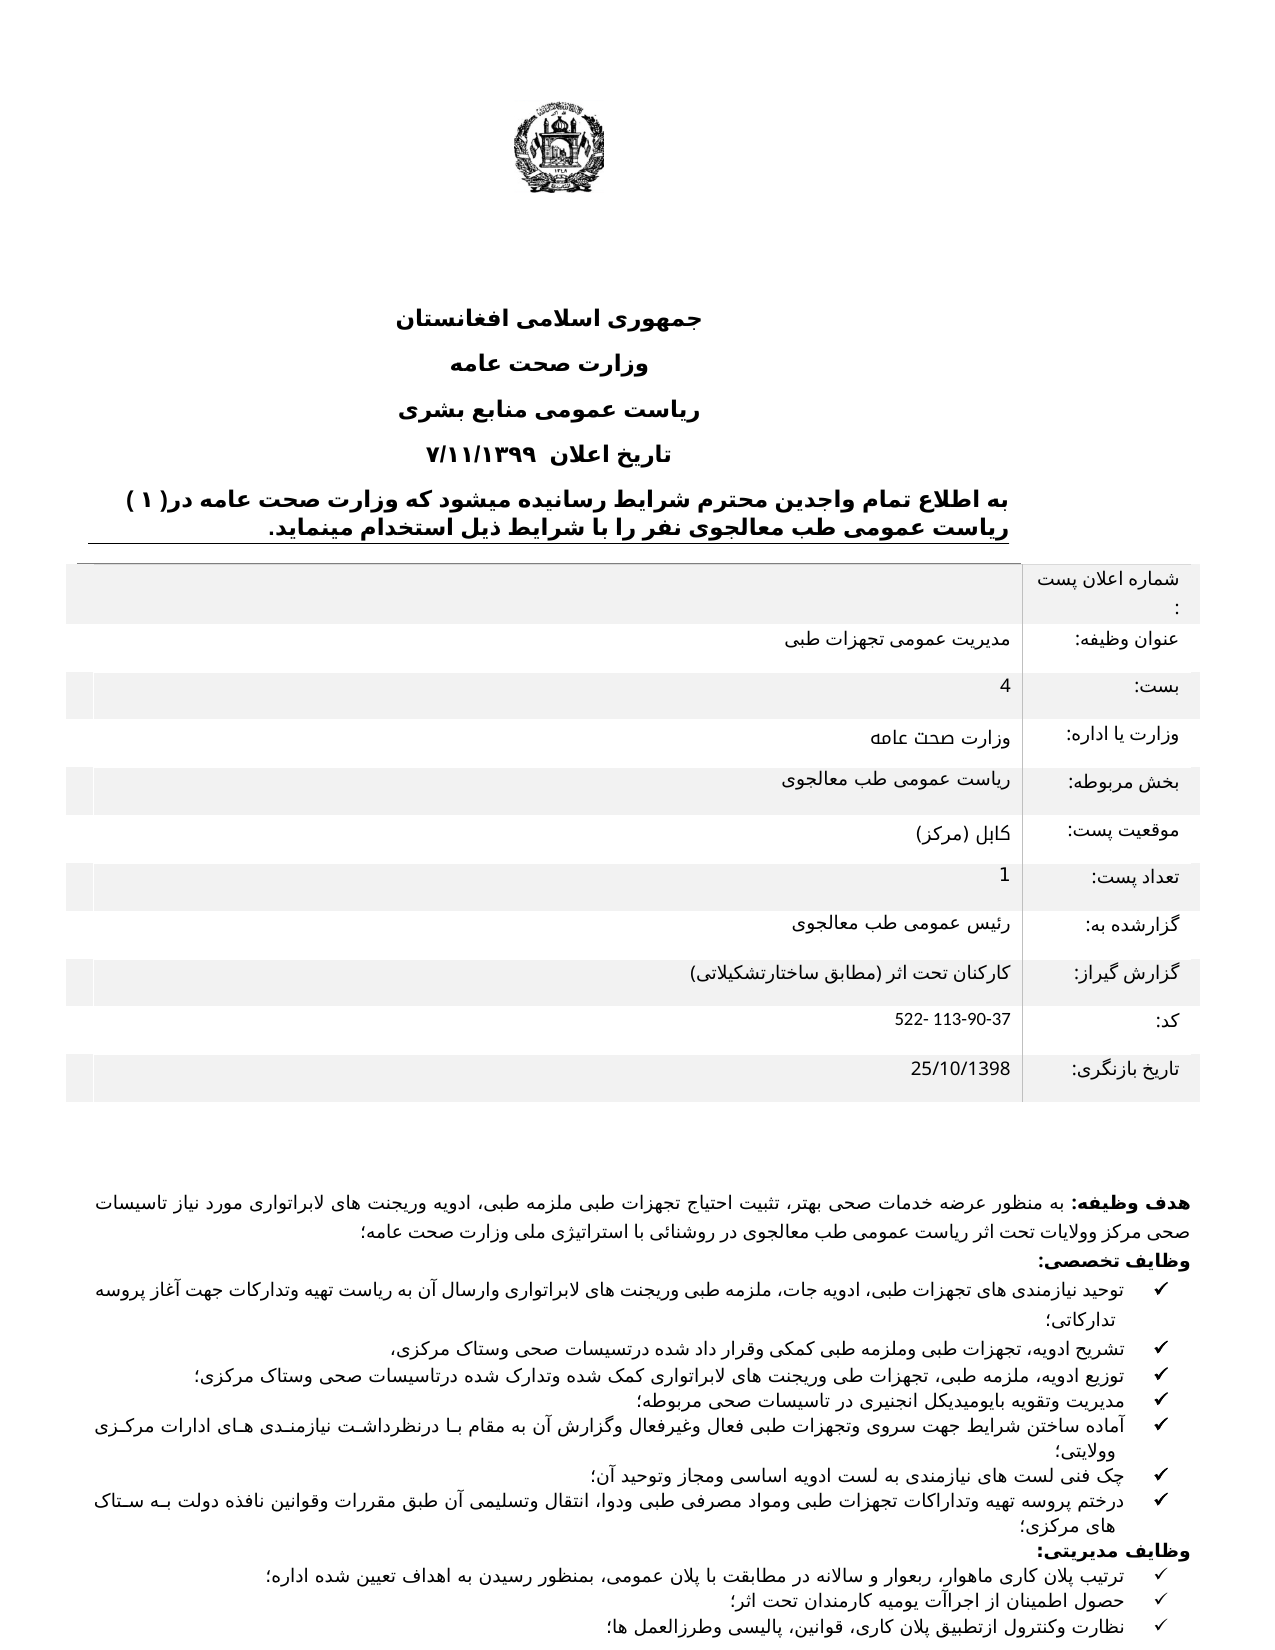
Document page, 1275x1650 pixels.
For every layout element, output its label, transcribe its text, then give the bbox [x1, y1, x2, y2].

table_cell بست: [1023, 673, 1191, 719]
table_cell 522- 113-90-37 [94, 1007, 1022, 1054]
table_cell رئیس عمومی طب معالجوی [94, 912, 1022, 958]
text هدف وظیفه: به منظور عرضه خدمات صحی بهتر، تثبیت احتیاج تجهزات طبی ملزمه طبی، ادویه وریجنت های لابراتواری مورد نیاز تاسیسات صحی مرکز وولایات تحت اثر ریاست عمومی طب معالجوی در روشنائی با استراتیژی ملی وزارت صحت عامه؛ [94, 1189, 1191, 1244]
table_cell گزارش گیراز: [1023, 960, 1191, 1006]
table_cell ریاست عمومی طب معالجوی [94, 768, 1022, 815]
list توحید نیازمندی های تجهزات طبی، ادویه جات، ملزمه طبی وریجنت های لابراتواری وارسال آن به ریاست تهیه وتدارکات جهت آغاز پروسه تدارکاتی؛ [94, 1277, 1153, 1332]
table_cell کارکنان تحت اثر (مطابق ساختارتشکیلاتی) [94, 960, 1022, 1006]
list تشریح ادویه، تجهزات طبی وملزمه طبی کمکی وقرار داد شده درتسیسات صحی وستاک مرکزی، [94, 1335, 1153, 1361]
table_cell موقعیت پست: [1023, 816, 1191, 863]
table_cell 4 [94, 673, 1022, 719]
list وظایف تخصصی: [94, 1247, 1191, 1273]
list چک فنی لست های نیازمندی به لست ادویه اساسی ومجاز وتوحید آن؛ [94, 1465, 1153, 1487]
table_header [66, 35, 1200, 564]
list ترتیب پلان کاری ماهوار، ربعوار و سالانه در مطابقت با پلان عمومی، بمنظور رسیدن به اهداف تعیین شده اداره؛ [94, 1565, 1153, 1587]
table_cell تعداد پست: [1023, 864, 1191, 911]
list توزیع ادویه، ملزمه طبی، تجهزات طی وریجنت های لابراتواری کمک شده وتدارک شده درتاسیسات صحی وستاک مرکزی؛ [94, 1364, 1153, 1386]
table_cell 1 [94, 864, 1022, 911]
table_cell کابل (مرکز) [94, 816, 1022, 863]
table_cell بخش مربوطه: [1023, 768, 1191, 815]
list حصول اطمینان از اجراآت یومیه کارمندان تحت اثر؛ [94, 1591, 1153, 1612]
table_cell شماره اعلان پست : [1023, 565, 1191, 624]
table_cell تاریخ بازنگری: [1023, 1055, 1191, 1102]
table_cell 25/10/1398 [94, 1055, 1022, 1102]
table_cell وزارت یا اداره: [1023, 720, 1191, 767]
list درختم پروسه تهیه وتداراکات تجهزات طبی ومواد مصرفی طبی ودوا، انتقال وتسلیمی آن طبق مقررات وقوانین نافذه دولت به ستاک های مرکزی؛ [94, 1490, 1153, 1537]
picture [513, 100, 607, 194]
table_cell [94, 565, 1022, 624]
table_cell کد: [1023, 1007, 1191, 1054]
table_cell مدیریت عمومی تجهزات طبی [94, 625, 1022, 672]
table_cell عنوان وظیفه: [1023, 625, 1191, 672]
table_cell گزارشده به: [1023, 912, 1191, 958]
list آماده ساختن شرایط جهت سروی وتجهزات طبی فعال وغیرفعال وگزارش آن به مقام با درنظرداشت نیازمندی های ادارات مرکزی وولایتی؛ [94, 1415, 1153, 1462]
list نظارت وکنترول ازتطبیق پلان کاری، قوانین، پالیسی وطرزالعمل ها؛ [94, 1616, 1153, 1637]
table_cell وزارت صحت عامه [94, 720, 1022, 767]
list وظایف مدیریتی: [94, 1540, 1191, 1562]
list مدیریت وتقویه بایومیدیکل انجنیری در تاسیسات صحی مربوطه؛ [94, 1390, 1153, 1412]
